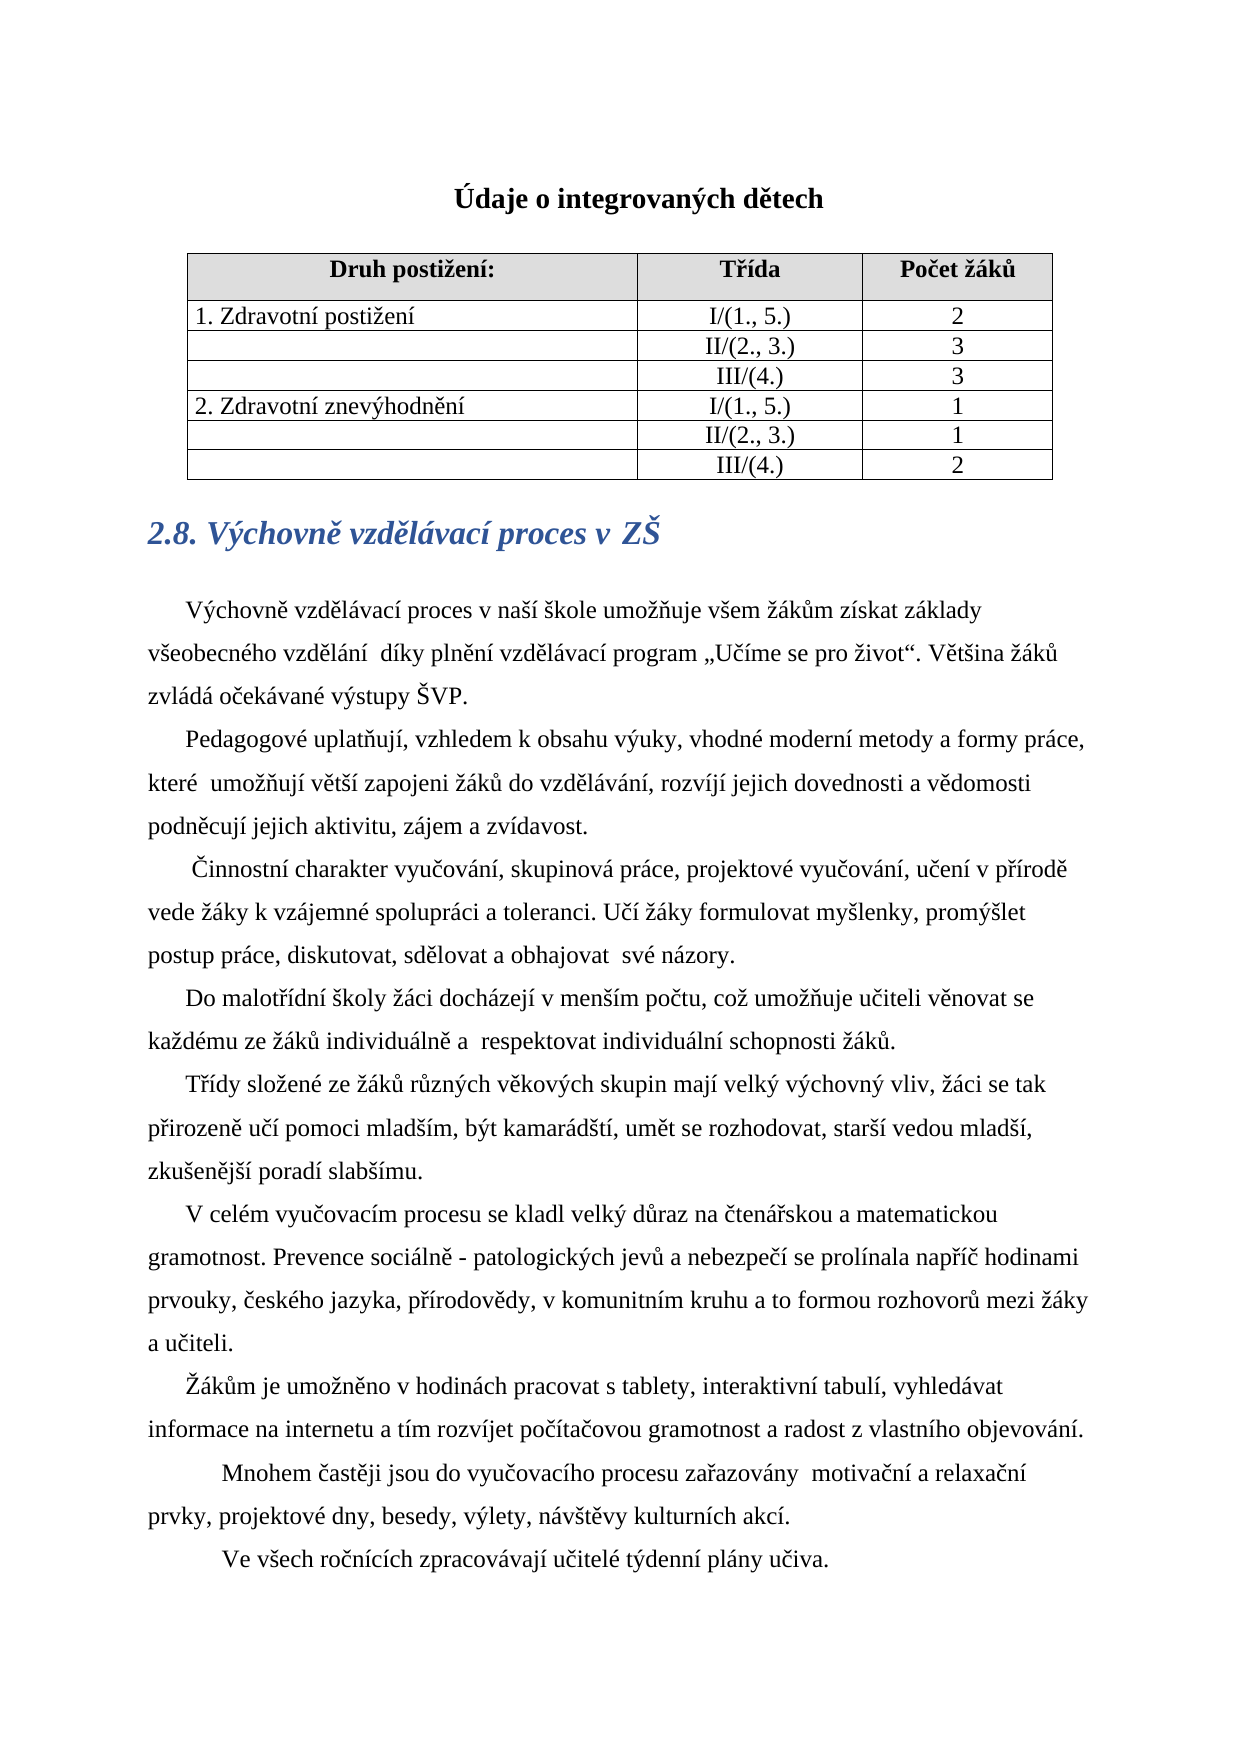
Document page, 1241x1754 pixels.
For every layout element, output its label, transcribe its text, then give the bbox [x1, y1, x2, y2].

table_cell [188, 331, 637, 360]
text Údaje o integrovaných dětech [185, 181, 1093, 215]
text 2.8. Výchovně vzdělávací proces v ZŠ [148, 514, 1093, 552]
text Žákům je umožněno v hodinách pracovat s tablety, interaktivní tabulí, vyhledávat informace na internetu a tím rozvíjet počítačovou gramotnost a radost z vlastního objevování. [148, 1371, 1093, 1443]
text V celém vyučovacím procesu se kladl velký důraz na čtenářskou a matematickou gramotnost. Prevence sociálně - patologických jevů a nebezpečí se prolínala napříč hodinami prvouky, českého jazyka, přírodovědy, v komunitním kruhu a to formou rozhovorů mezi žáky a učiteli. [148, 1199, 1093, 1357]
text Ve všech ročnících zpracovávají učitelé týdenní plány učiva. [148, 1544, 1093, 1573]
table_cell 3 [863, 331, 1052, 360]
table_header Druh postižení: [188, 254, 637, 300]
text Pedagogové uplatňují, vzhledem k obsahu výuky, vhodné moderní metody a formy práce, které umožňují větší zapojeni žáků do vzdělávání, rozvíjí jejich dovednosti a vědomosti podněcují jejich aktivitu, zájem a zvídavost. [148, 724, 1093, 839]
text Činnostní charakter vyučování, skupinová práce, projektové vyučování, učení v přírodě vede žáky k vzájemné spolupráci a toleranci. Učí žáky formulovat myšlenky, promýšlet postup práce, diskutovat, sdělovat a obhajovat své názory. [148, 854, 1093, 969]
table_cell III/(4.) [638, 361, 862, 390]
table_cell [188, 421, 637, 449]
table_cell I/(1., 5.) [638, 301, 862, 330]
table_header Počet žáků [863, 254, 1052, 300]
table_cell 3 [863, 361, 1052, 390]
table_cell III/(4.) [638, 450, 862, 479]
table_cell II/(2., 3.) [638, 421, 862, 449]
table_cell I/(1., 5.) [638, 391, 862, 419]
table_header Třída [638, 254, 862, 300]
text Do malotřídní školy žáci docházejí v menším počtu, což umožňuje učiteli věnovat se každému ze žáků individuálně a respektovat individuální schopnosti žáků. [148, 983, 1093, 1055]
text Výchovně vzdělávací proces v naší škole umožňuje všem žákům získat základy všeobecného vzdělání díky plnění vzdělávací program „Učíme se pro život“. Většina žáků zvládá očekávané výstupy ŠVP. [148, 595, 1093, 710]
table_cell [188, 361, 637, 390]
text Mnohem častěji jsou do vyučovacího procesu zařazovány motivační a relaxační prvky, projektové dny, besedy, výlety, návštěvy kulturních akcí. [148, 1458, 1093, 1529]
text Třídy složené ze žáků různých věkových skupin mají velký výchovný vliv, žáci se tak přirozeně učí pomoci mladším, být kamarádští, umět se rozhodovat, starší vedou mladší, zkušenější poradí slabšímu. [148, 1069, 1093, 1184]
table_cell II/(2., 3.) [638, 331, 862, 360]
table_cell 1. Zdravotní postižení [188, 301, 637, 330]
table_cell 2 [863, 301, 1052, 330]
table_cell [188, 450, 637, 479]
table_cell 1 [863, 391, 1052, 419]
table_cell 2. Zdravotní znevýhodnění [188, 391, 637, 419]
table_cell 1 [863, 421, 1052, 449]
table_cell 2 [863, 450, 1052, 479]
